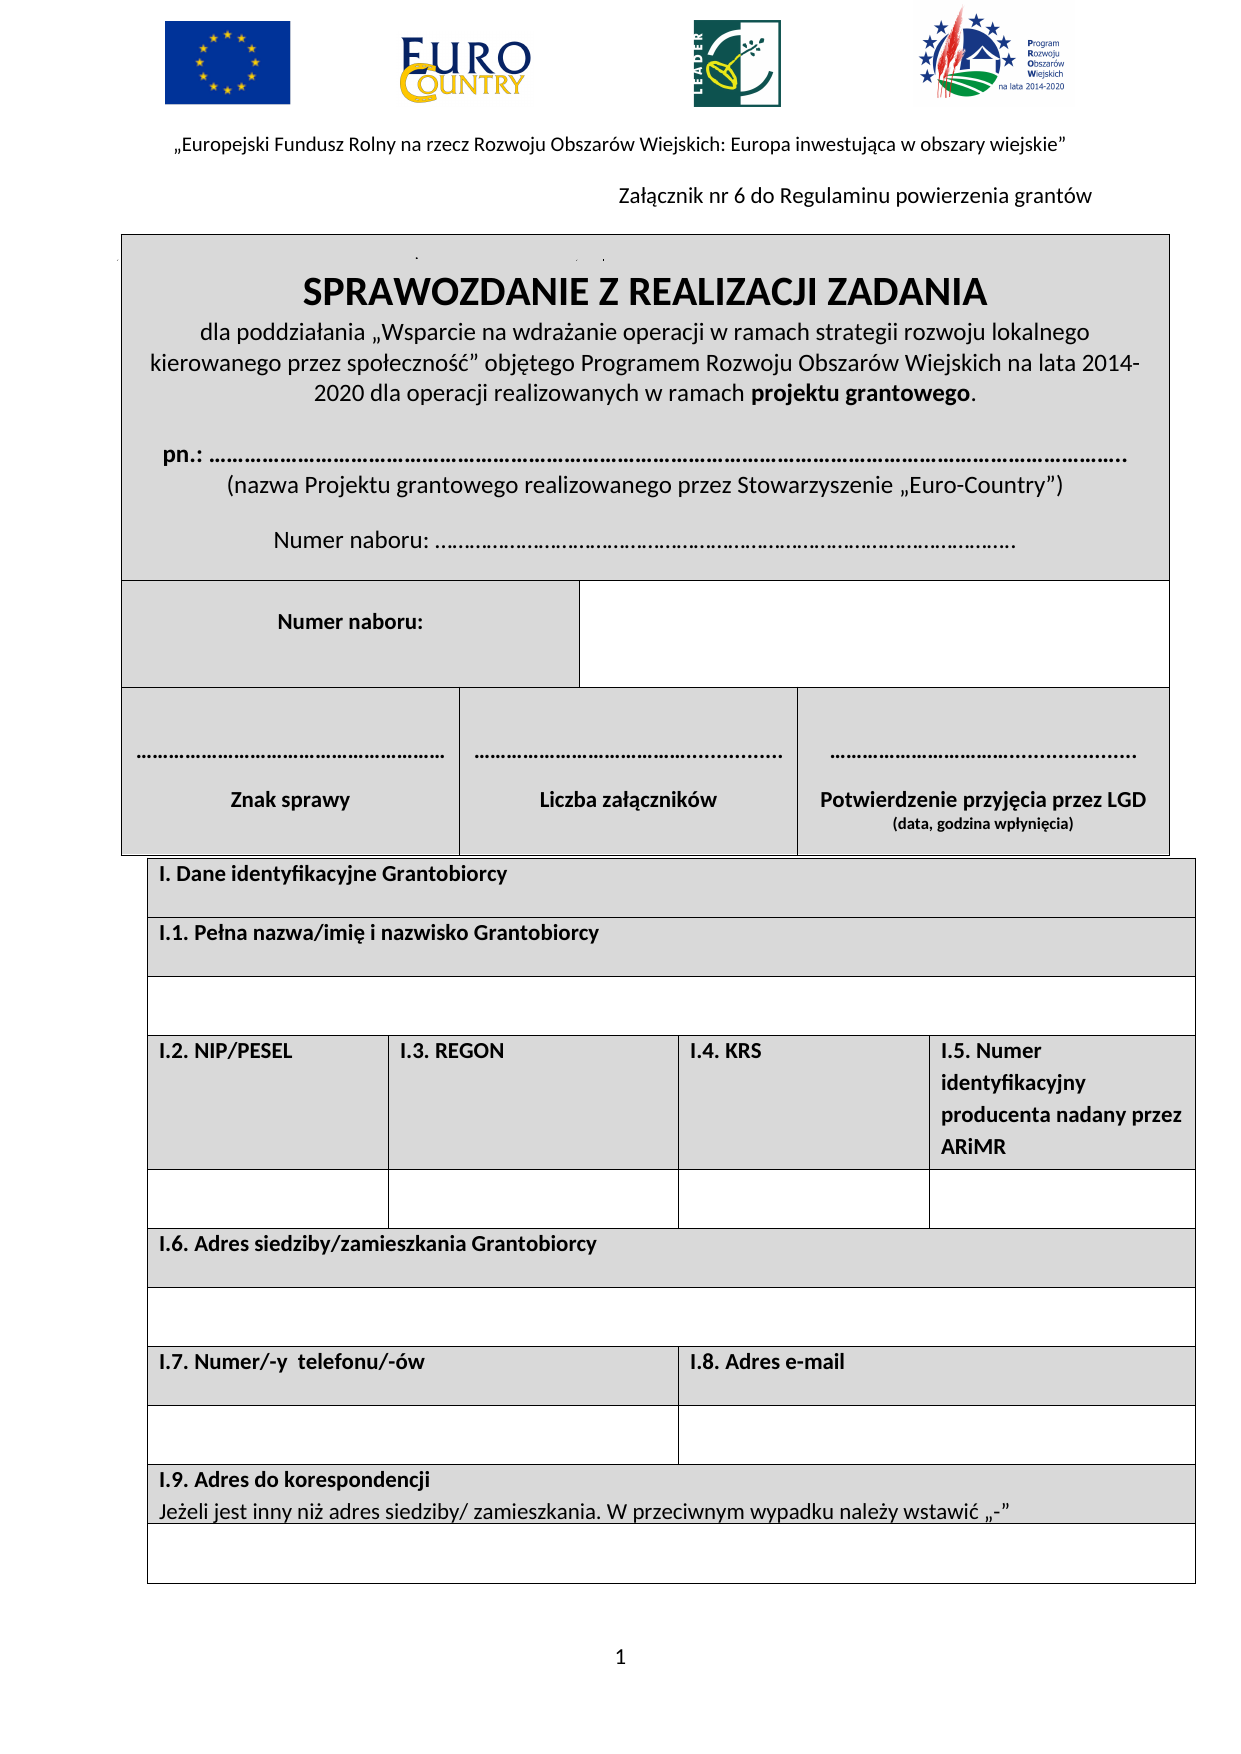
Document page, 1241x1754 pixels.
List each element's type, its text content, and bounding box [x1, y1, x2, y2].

table_cell [679, 1406, 1195, 1464]
picture [693, 20, 781, 107]
table_cell [148, 1170, 388, 1228]
table_cell [580, 581, 1169, 687]
picture [165, 21, 293, 107]
table_cell I.9. Adres do korespondencji Jeżeli jest inny niż adres siedziby/ zamieszkania. W przeciwnym wypadku należy wstawić „-” [148, 1465, 1195, 1523]
picture [912, 0, 1076, 107]
table_cell I.3. REGON [389, 1036, 678, 1169]
table_cell [148, 1288, 1195, 1346]
table_cell I.2. NIP/PESEL [148, 1036, 388, 1169]
table_cell ………………………………………………… Znak sprawy [122, 688, 459, 854]
table_header I. Dane identyfikacyjne Grantobiorcy [148, 859, 1195, 917]
table_cell I.1. Pełna nazwa/imię i nazwisko Grantobiorcy [148, 918, 1195, 976]
table_cell [389, 1170, 678, 1228]
table_cell [148, 1406, 678, 1464]
table_header SPRAWOZDANIE Z REALIZACJI ZADANIA dla poddziałania „Wsparcie na wdrażanie operacji w ramach strategii rozwoju lokalnego kierowanego przez społeczność” objętego Programem Rozwoju Obszarów Wiejskich na lata 2014-2020 dla operacji realizowanych w ramach projektu grantowego. pn.: ……………………………………………………………………………………………………………………………………….. (nazwa Projektu grantowego realizowanego przez Stowarzyszenie „Euro-Country”) Numer naboru: ……………………………………………………………………………………….. [122, 235, 1169, 580]
table_cell I.8. Adres e-mail [679, 1347, 1195, 1405]
table_cell Numer naboru: [122, 581, 579, 687]
table_cell [679, 1170, 929, 1228]
table_cell ……………………………..................... Potwierdzenie przyjęcia przez LGD (data, godzina wpłynięcia) [798, 688, 1169, 854]
table_cell [148, 977, 1195, 1035]
table_cell I.4. KRS [679, 1036, 929, 1169]
table_cell I.7. Numer/-y telefonu/-ów [148, 1347, 678, 1405]
picture [395, 31, 534, 107]
table_cell I.5. Numer identyfikacyjny producenta nadany przez ARiMR producenta nadany przez ARiMR [930, 1036, 1195, 1169]
table_cell [930, 1170, 1195, 1228]
table_cell I.6. Adres siedziby/zamieszkania Grantobiorcy [148, 1229, 1195, 1287]
table_cell [148, 1524, 1195, 1582]
table_cell …………………………………................ Liczba załączników [460, 688, 797, 854]
